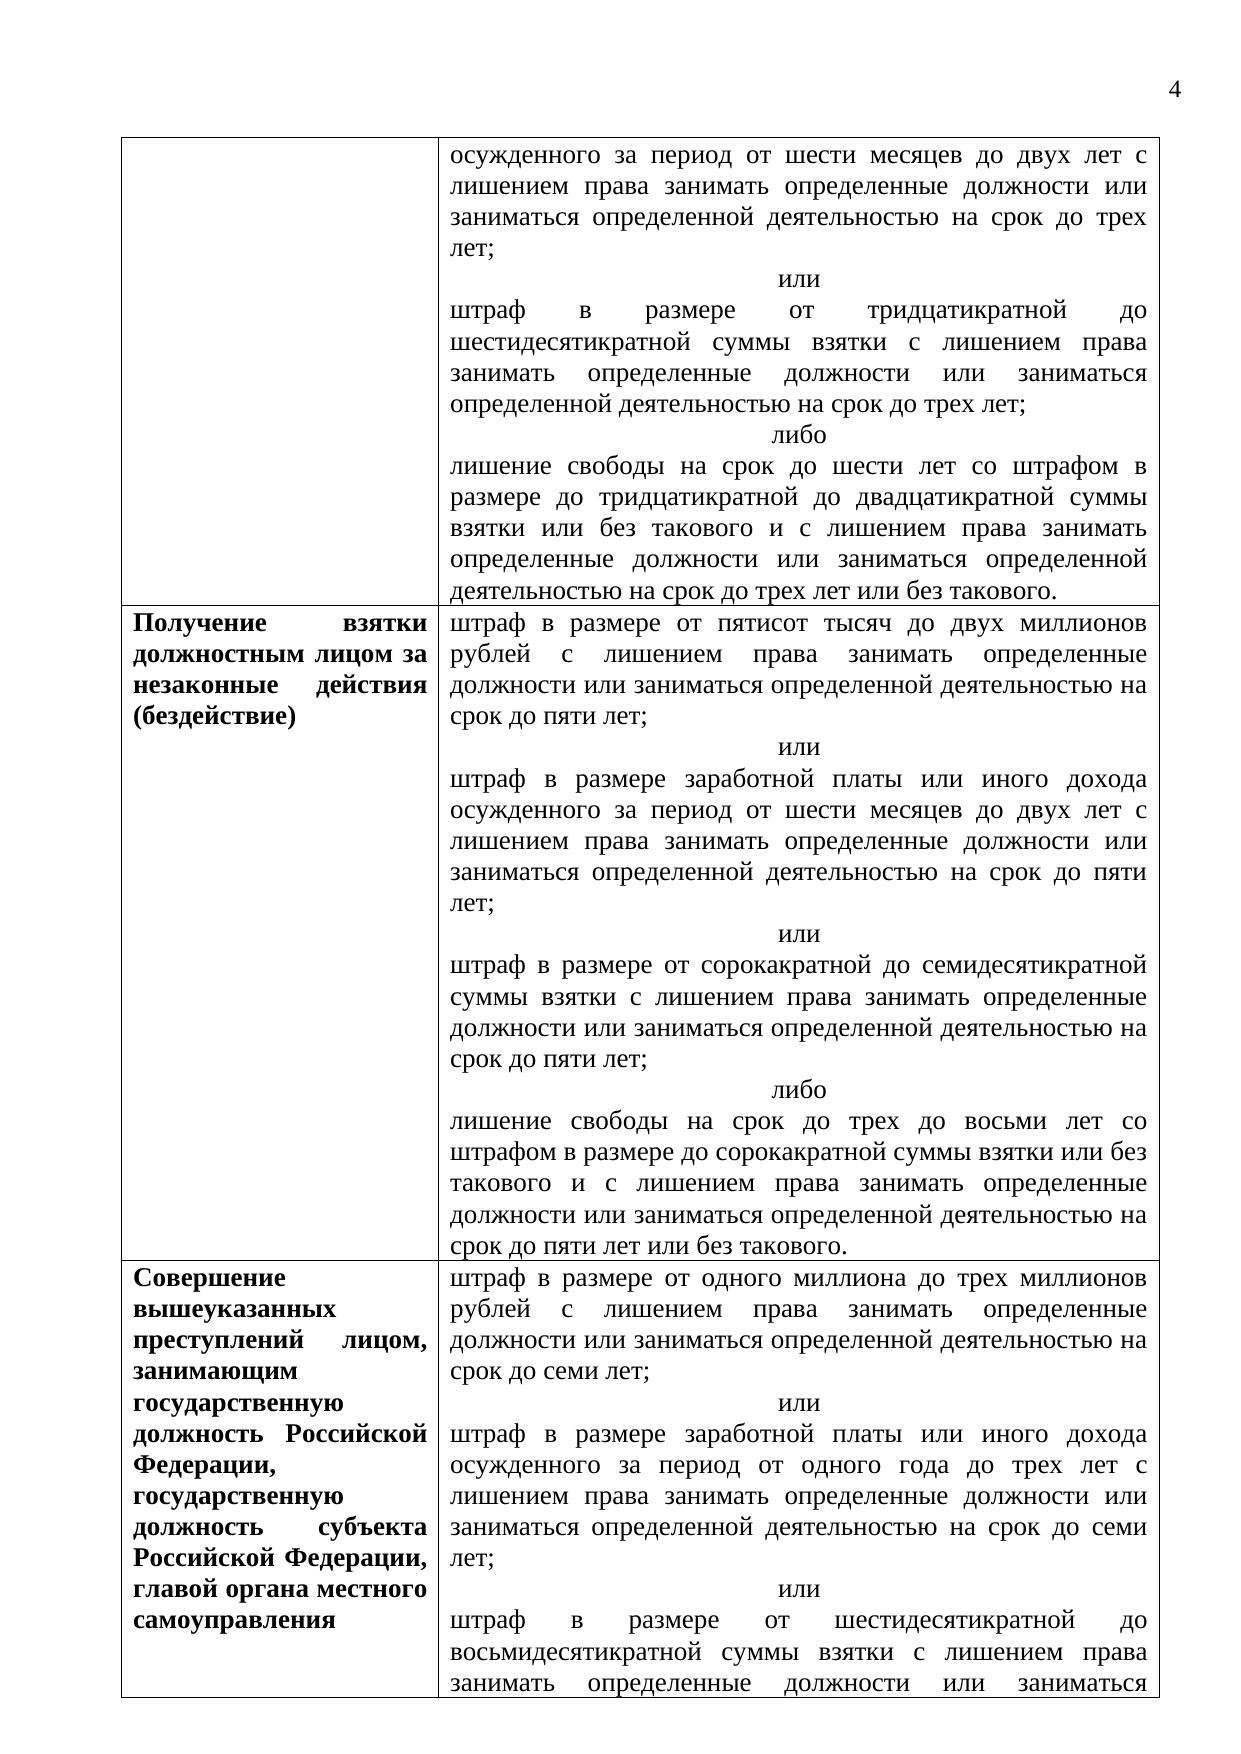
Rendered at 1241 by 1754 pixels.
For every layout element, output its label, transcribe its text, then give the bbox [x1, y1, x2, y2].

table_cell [122, 1261, 438, 1697]
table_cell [439, 1261, 1159, 1697]
table_cell Получение взятки должностным лицом за незаконные действия (бездействие) [122, 606, 438, 1260]
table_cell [439, 138, 1159, 605]
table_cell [122, 138, 438, 605]
table_cell штраф в размере от пятисот тысяч до двух миллионов рублей с лишением права занимать определенные должности или заниматься определенной деятельностью на срок до пяти лет; или штраф в размере заработной платы или иного дохода осужденного за период от шести месяцев до двух лет с лишением права занимать определенные должности или заниматься определенной деятельностью на срок до пяти лет; или штраф в размере от сорокакратной до семидесятикратной суммы взятки с лишением права занимать определенные должности или заниматься определенной деятельностью на срок до пяти лет; либо лишение свободы на срок до трех до восьми лет со штрафом в размере до сорокакратной суммы взятки или без такового и с лишением права занимать определенные должности или заниматься определенной деятельностью на срок до пяти лет или без такового. [439, 606, 1159, 1260]
